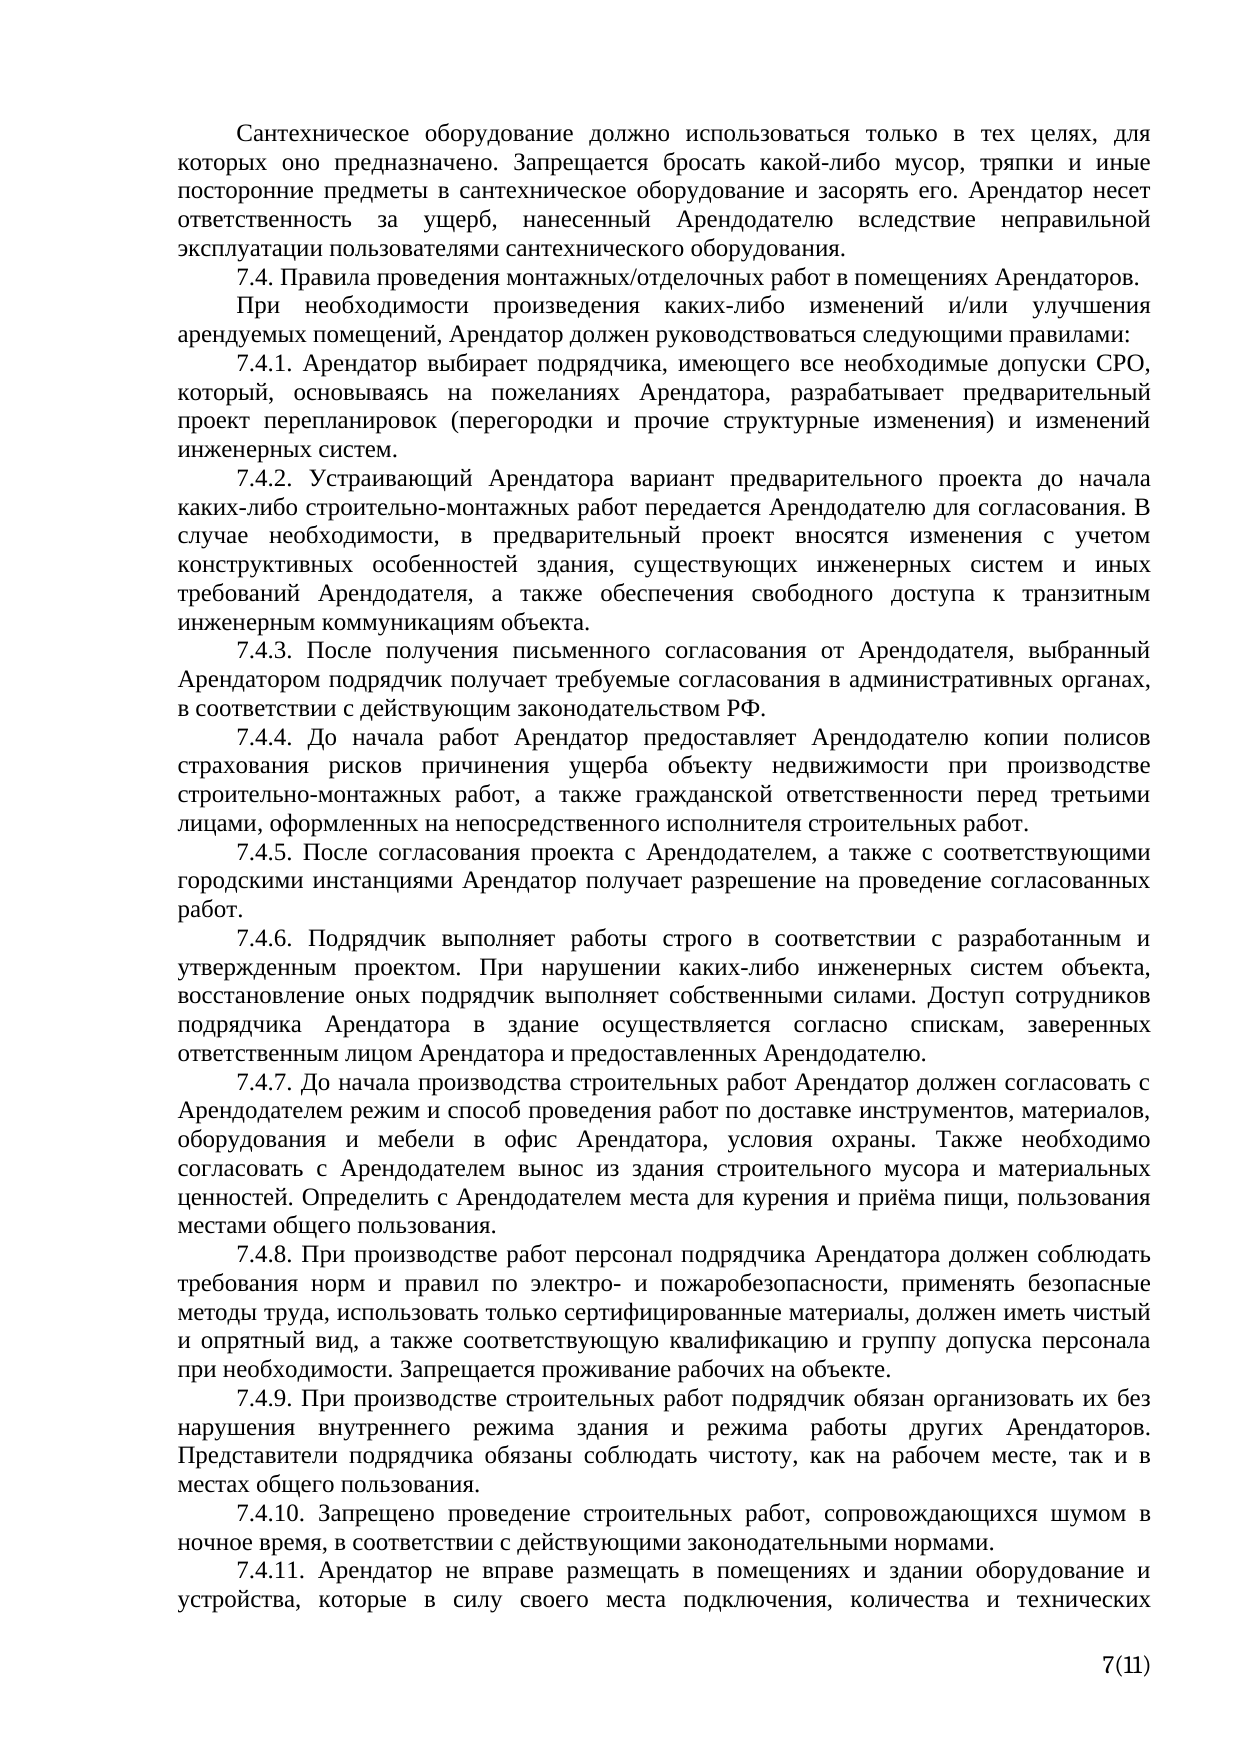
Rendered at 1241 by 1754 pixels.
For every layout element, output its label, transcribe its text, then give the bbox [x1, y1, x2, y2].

text 7.4.7. До начала производства строительных работ Арендатор должен согласовать с Арендодателем режим и способ проведения работ по доставке инструментов, материалов, оборудования и мебели в офис Арендатора, условия охраны. Также необходимо согласовать с Арендодателем вынос из здания строительного мусора и материальных ценностей. Определить с Арендодателем места для курения и приёма пищи, пользования местами общего пользования. [177, 1067, 1152, 1239]
text При необходимости произведения каких-либо изменений и/или улучшения арендуемых помещений, Арендатор должен руководствоваться следующими правилами: [177, 291, 1152, 348]
text 7.4.2. Устраивающий Арендатора вариант предварительного проекта до начала каких-либо строительно-монтажных работ передается Арендодателю для согласования. В случае необходимости, в предварительный проект вносятся изменения с учетом конструктивных особенностей здания, существующих инженерных систем и иных требований Арендодателя, а также обеспечения свободного доступа к транзитным инженерным коммуникациям объекта. [177, 463, 1152, 636]
text 7.4.9. При производстве строительных работ подрядчик обязан организовать их без нарушения внутреннего режима здания и режима работы других Арендаторов. Представители подрядчика обязаны соблюдать чистоту, как на рабочем месте, так и в местах общего пользования. [177, 1383, 1152, 1498]
text 7.4.5. После согласования проекта с Арендодателем, а также с соответствующими городскими инстанциями Арендатор получает разрешение на проведение согласованных работ. [177, 837, 1152, 923]
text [177, 1556, 1152, 1613]
text 7.4.1. Арендатор выбирает подрядчика, имеющего все необходимые допуски СРО, который, основываясь на пожеланиях Арендатора, разрабатывает предварительный проект перепланировок (перегородки и прочие структурные изменения) и изменений инженерных систем. [177, 348, 1152, 463]
text 7.4.10. Запрещено проведение строительных работ, сопровождающихся шумом в ночное время, в соответствии с действующими законодательными нормами. [177, 1498, 1152, 1556]
text 7.4.8. При производстве работ персонал подрядчика Арендатора должен соблюдать требования норм и правил по электро- и пожаробезопасности, применять безопасные методы труда, использовать только сертифицированные материалы, должен иметь чистый и опрятный вид, а также соответствующую квалификацию и группу допуска персонала при необходимости. Запрещается проживание рабочих на объекте. [177, 1239, 1152, 1383]
text 7.4.4. До начала работ Арендатор предоставляет Арендодателю копии полисов страхования рисков причинения ущерба объекту недвижимости при производстве строительно-монтажных работ, а также гражданской ответственности перед третьими лицами, оформленных на непосредственного исполнителя строительных работ. [177, 722, 1152, 837]
text 7.4.6. Подрядчик выполняет работы строго в соответствии с разработанным и утвержденным проектом. При нарушении каких-либо инженерных систем объекта, восстановление оных подрядчик выполняет собственными силами. Доступ сотрудников подрядчика Арендатора в здание осуществляется согласно спискам, заверенных ответственным лицом Арендатора и предоставленных Арендодателю. [177, 923, 1152, 1067]
text 7.4. Правила проведения монтажных/отделочных работ в помещениях Арендаторов. [177, 262, 1152, 291]
text Сантехническое оборудование должно использоваться только в тех целях, для которых оно предназначено. Запрещается бросать какой-либо мусор, тряпки и иные посторонние предметы в сантехническое оборудование и засорять его. Арендатор несет ответственность за ущерб, нанесенный Арендодателю вследствие неправильной эксплуатации пользователями сантехнического оборудования. [177, 118, 1152, 262]
text 7.4.3. После получения письменного согласования от Арендодателя, выбранный Арендатором подрядчик получает требуемые согласования в административных органах, в соответствии с действующим законодательством РФ. [177, 636, 1152, 722]
